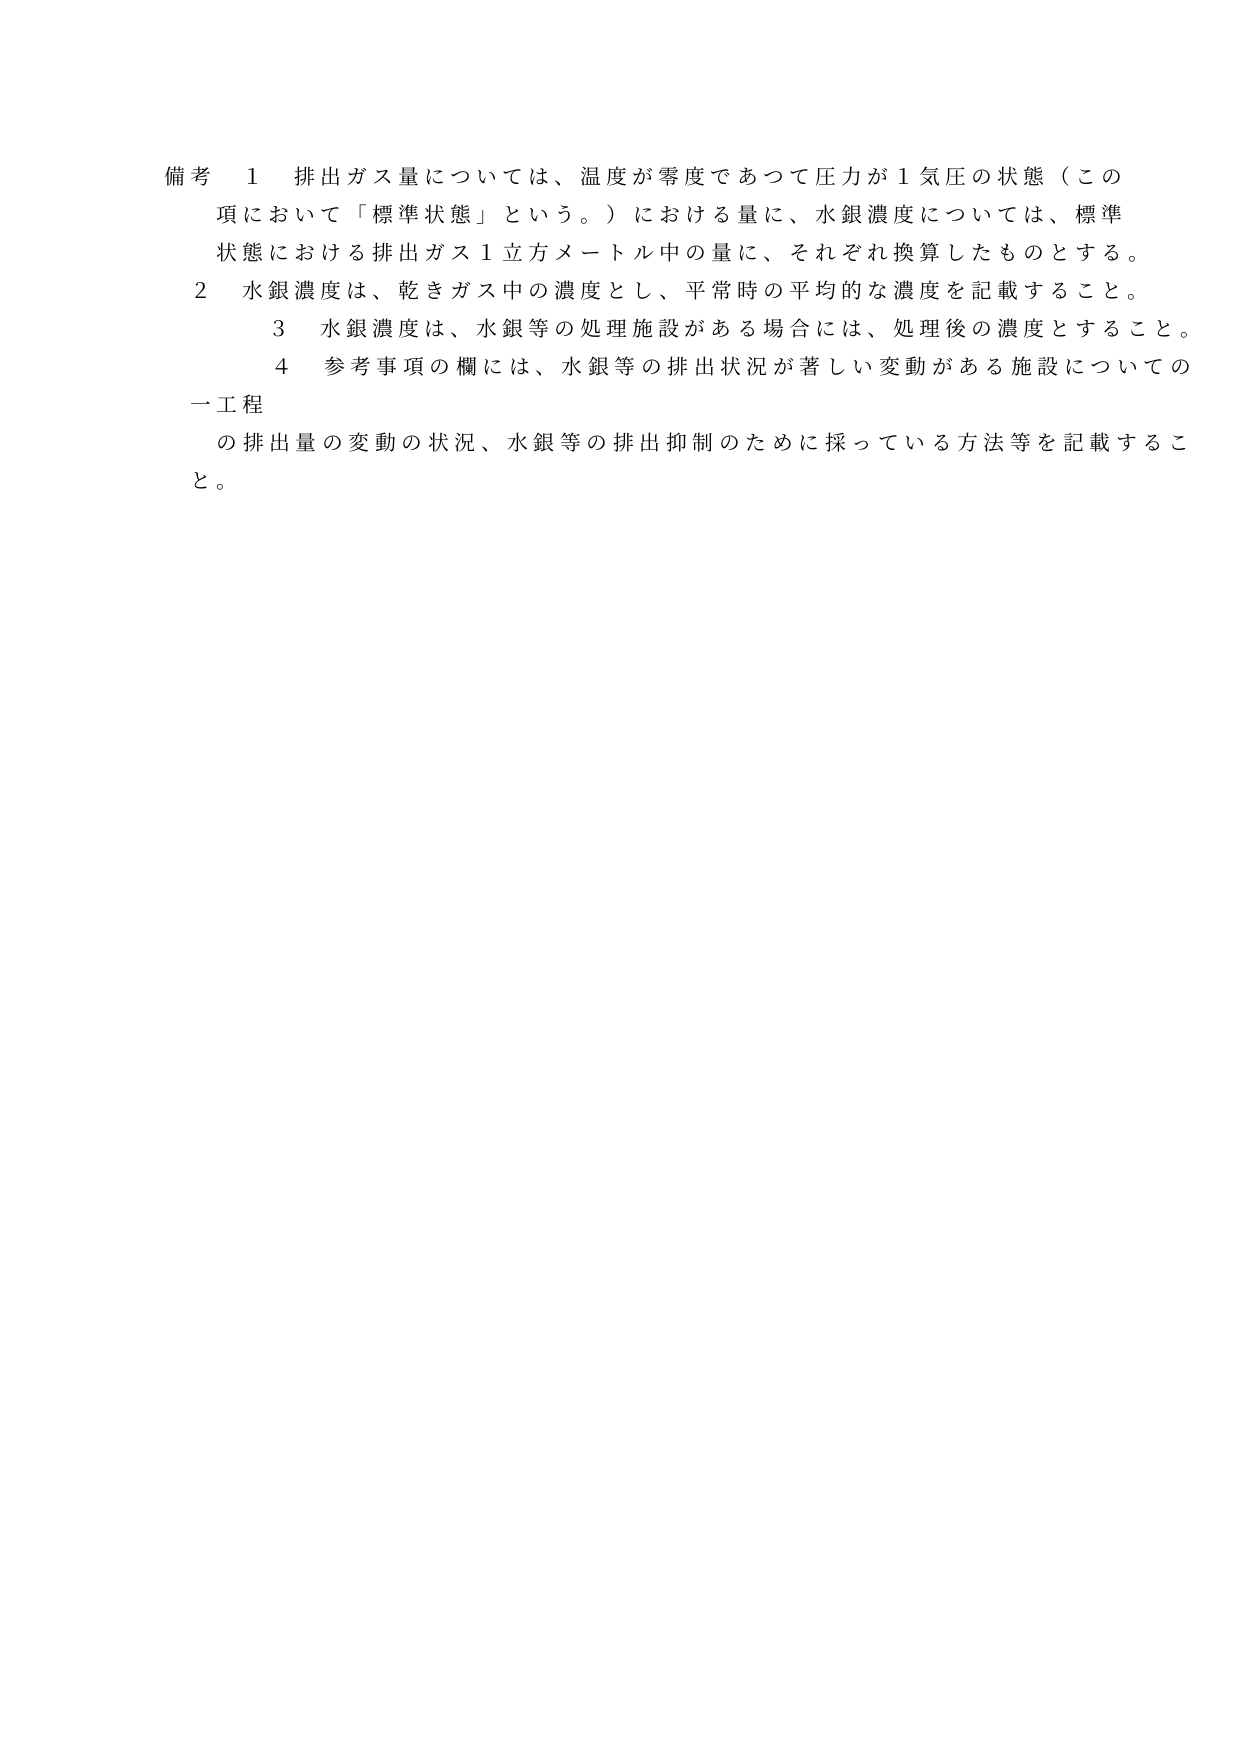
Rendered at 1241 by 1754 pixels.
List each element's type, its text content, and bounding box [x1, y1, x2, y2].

text の排出量の変動の状況、水銀等の排出抑制のために採っている方法等を記載すること。 [190, 422, 1198, 498]
text 備考 １ 排出ガス量については、温度が零度であつて圧力が１気圧の状態（この項において「標準状態」という。）における量に、水銀濃度については、標準状態における排出ガス１立方メートル中の量に、それぞれ換算したものとする。 [60, 156, 1128, 270]
text ３ 水銀濃度は、水銀等の処理施設がある場合には、処理後の濃度とすること。 [60, 308, 1198, 346]
text ２ 水銀濃度は、乾きガス中の濃度とし、平常時の平均的な濃度を記載すること。 [190, 270, 1198, 308]
text ４ 参考事項の欄には、水銀等の排出状況が著しい変動がある施設についての一工程 [60, 346, 1198, 422]
